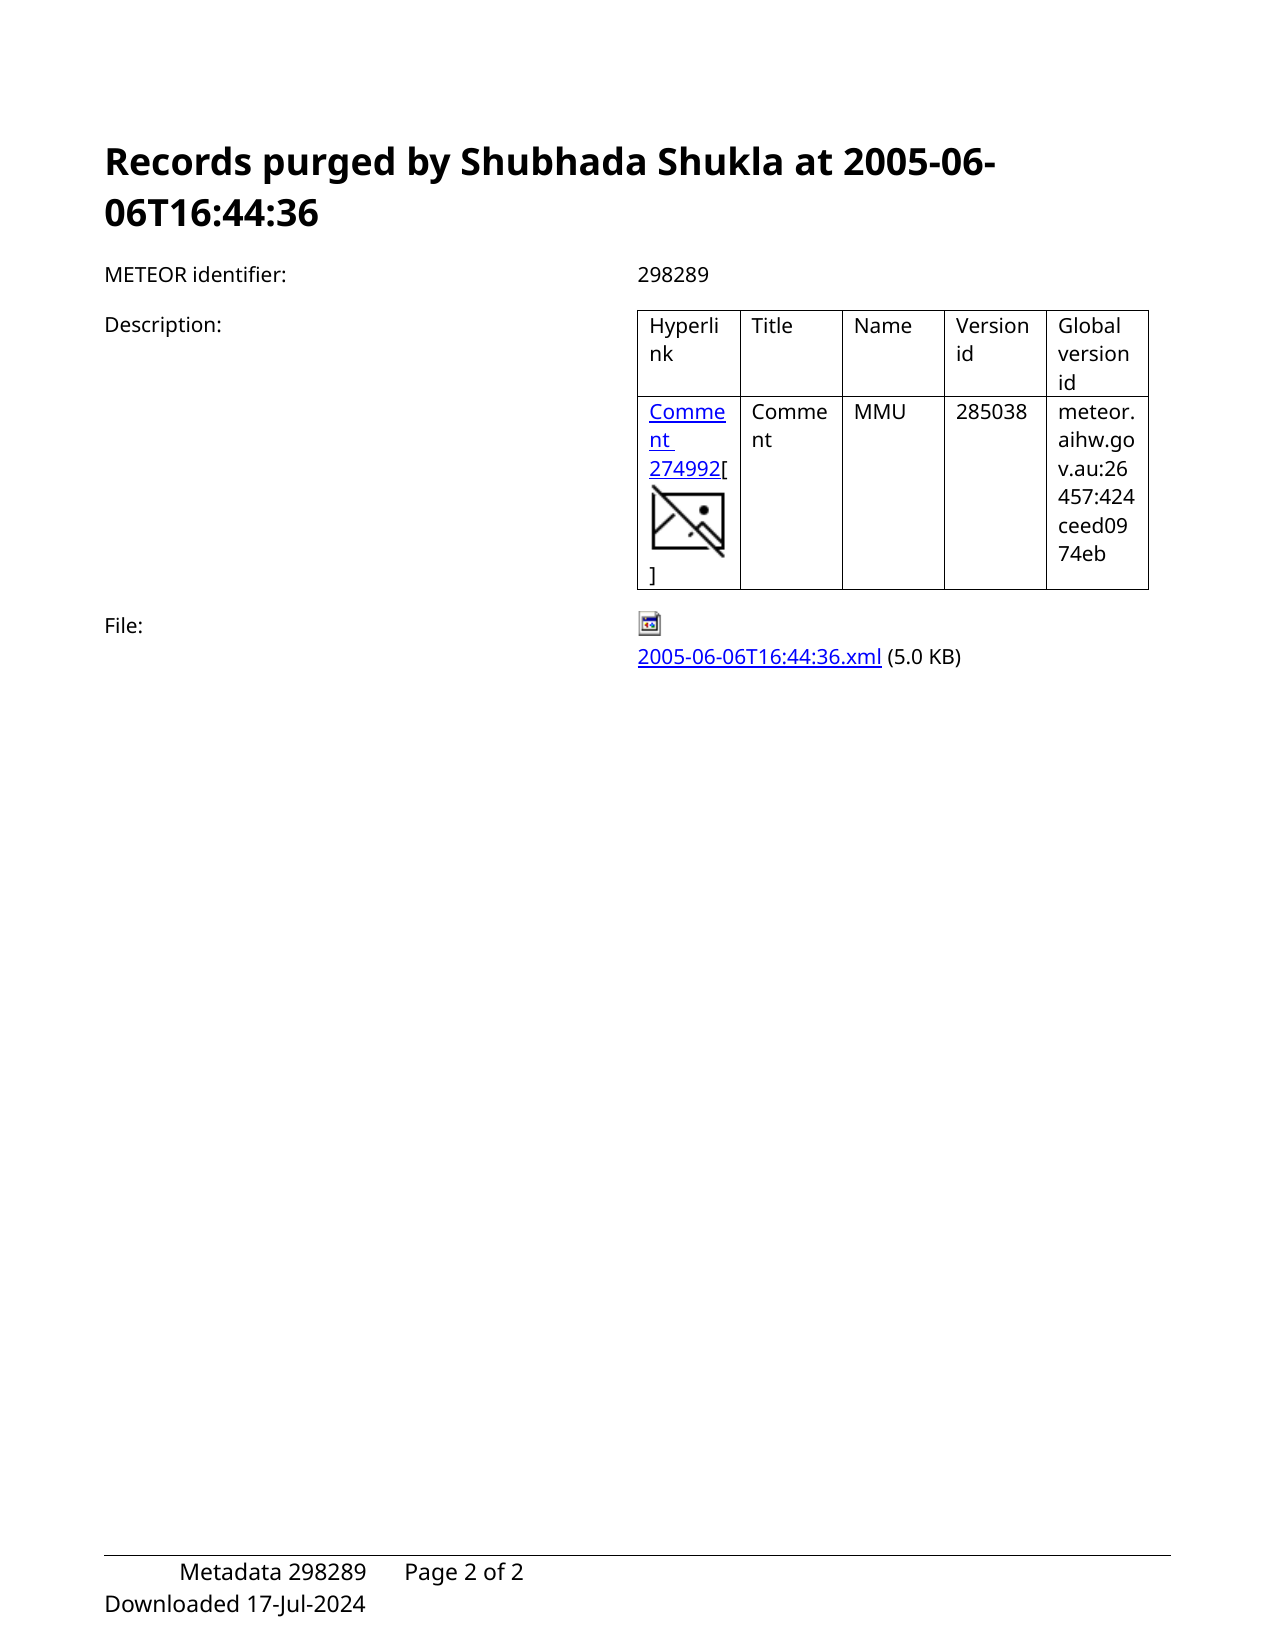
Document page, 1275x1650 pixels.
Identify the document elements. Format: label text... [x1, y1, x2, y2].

table_cell [626, 299, 1159, 601]
subtitle Records purged by Shubhada Shukla at 2005-06-06T16:44:36 [104, 135, 1171, 237]
table_header METEOR identifier: [93, 250, 626, 299]
table_cell File: [93, 601, 626, 712]
table_header 298289 [626, 250, 1159, 299]
table_cell Description: [93, 299, 626, 601]
table_cell 2005-06-06T16:44:36.xml (5.0 KB) [626, 601, 1159, 712]
